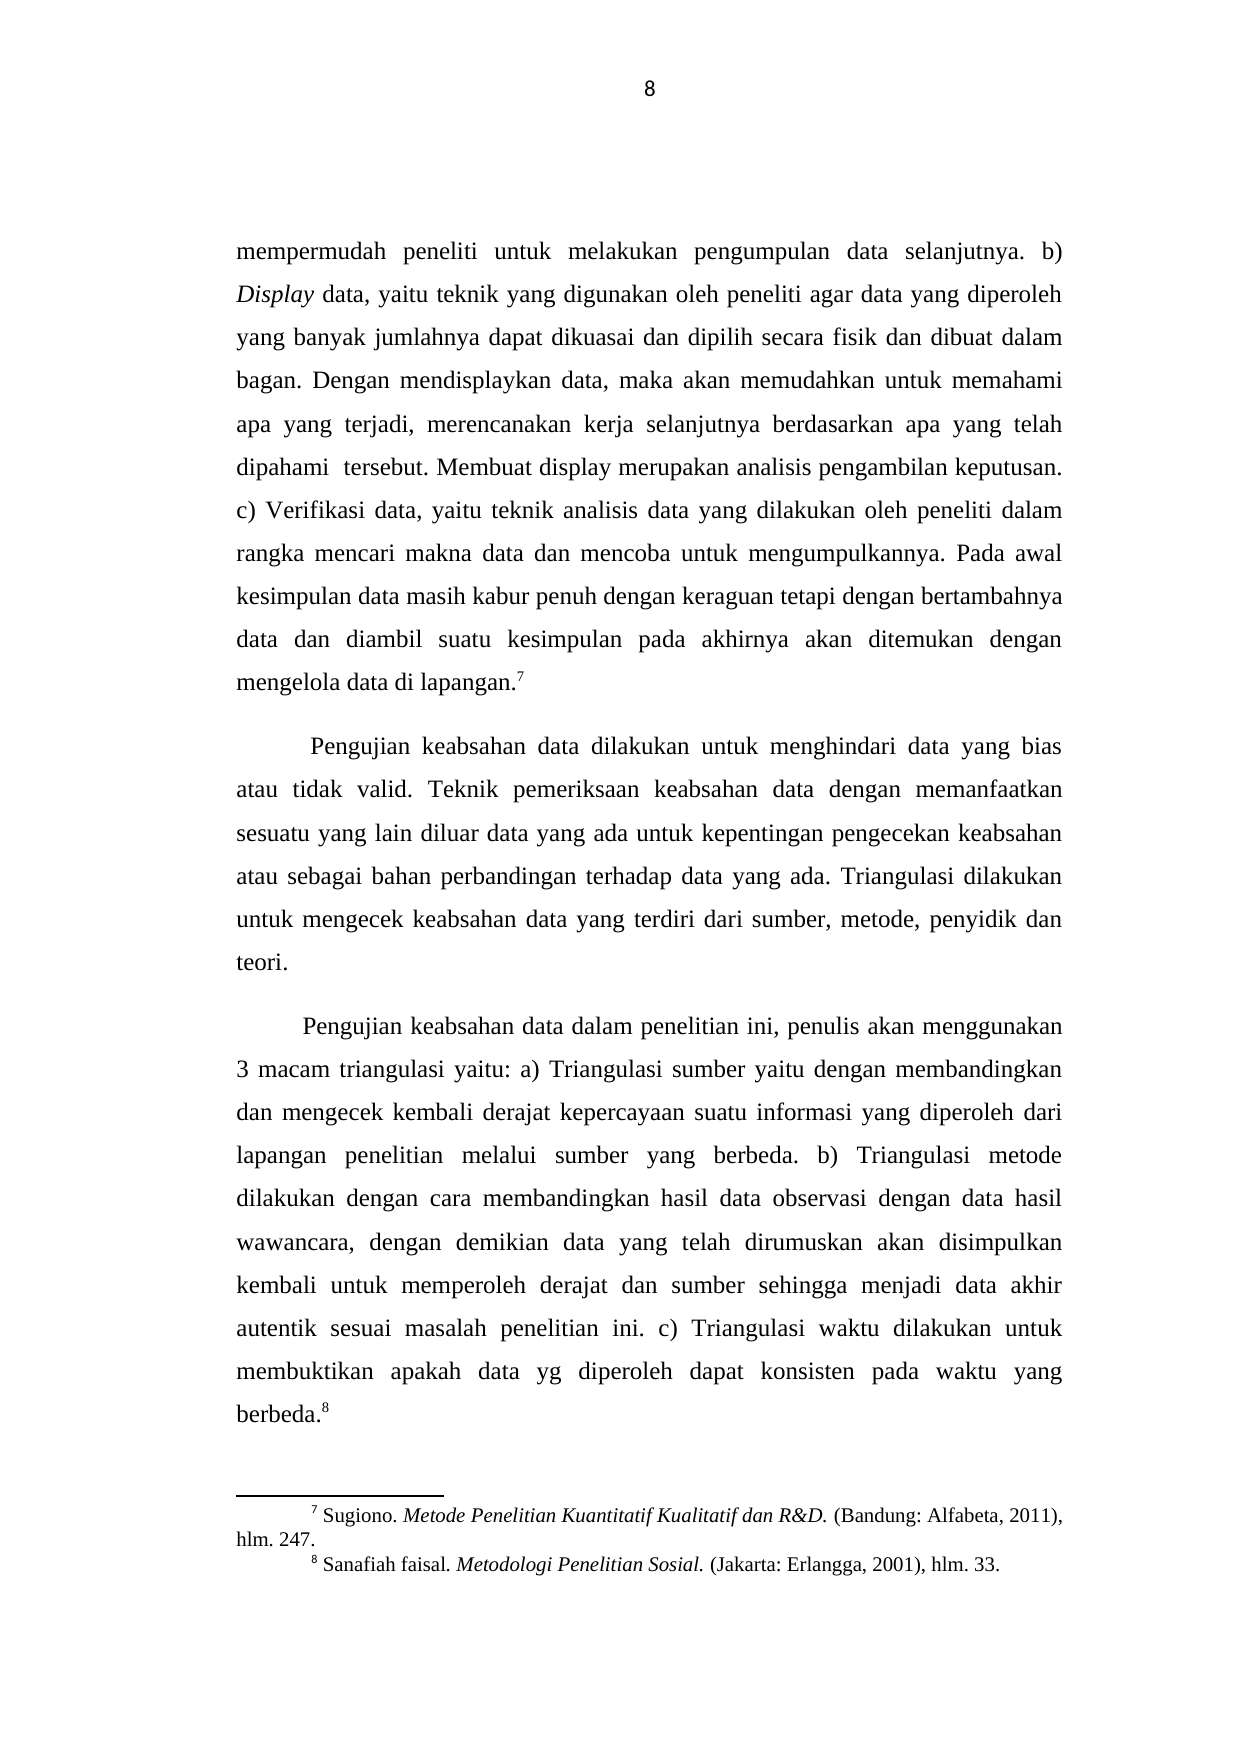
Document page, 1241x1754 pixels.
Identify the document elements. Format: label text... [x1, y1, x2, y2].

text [236, 236, 1063, 696]
text Pengujian keabsahan data dilakukan untuk menghindari data yang bias atau tidak valid. Teknik pemeriksaan keabsahan data dengan memanfaatkan sesuatu yang lain diluar data yang ada untuk kepentingan pengecekan keabsahan atau sebagai bahan perbandingan terhadap data yang ada. Triangulasi dilakukan untuk mengecek keabsahan data yang terdiri dari sumber, metode, penyidik dan teori. [236, 731, 1063, 976]
text Pengujian keabsahan data dalam penelitian ini, penulis akan menggunakan 3 macam triangulasi yaitu: a) Triangulasi sumber yaitu dengan membandingkan dan mengecek kembali derajat kepercayaan suatu informasi yang diperoleh dari lapangan penelitian melalui sumber yang berbeda. b) Triangulasi metode dilakukan dengan cara membandingkan hasil data observasi dengan data hasil wawancara, dengan demikian data yang telah dirumuskan akan disimpulkan kembali untuk memperoleh derajat dan sumber sehingga menjadi data akhir autentik sesuai masalah penelitian ini. c) Triangulasi waktu dilakukan untuk membuktikan apakah data yg diperoleh dapat konsisten pada waktu yang berbeda. [236, 1011, 1063, 1428]
